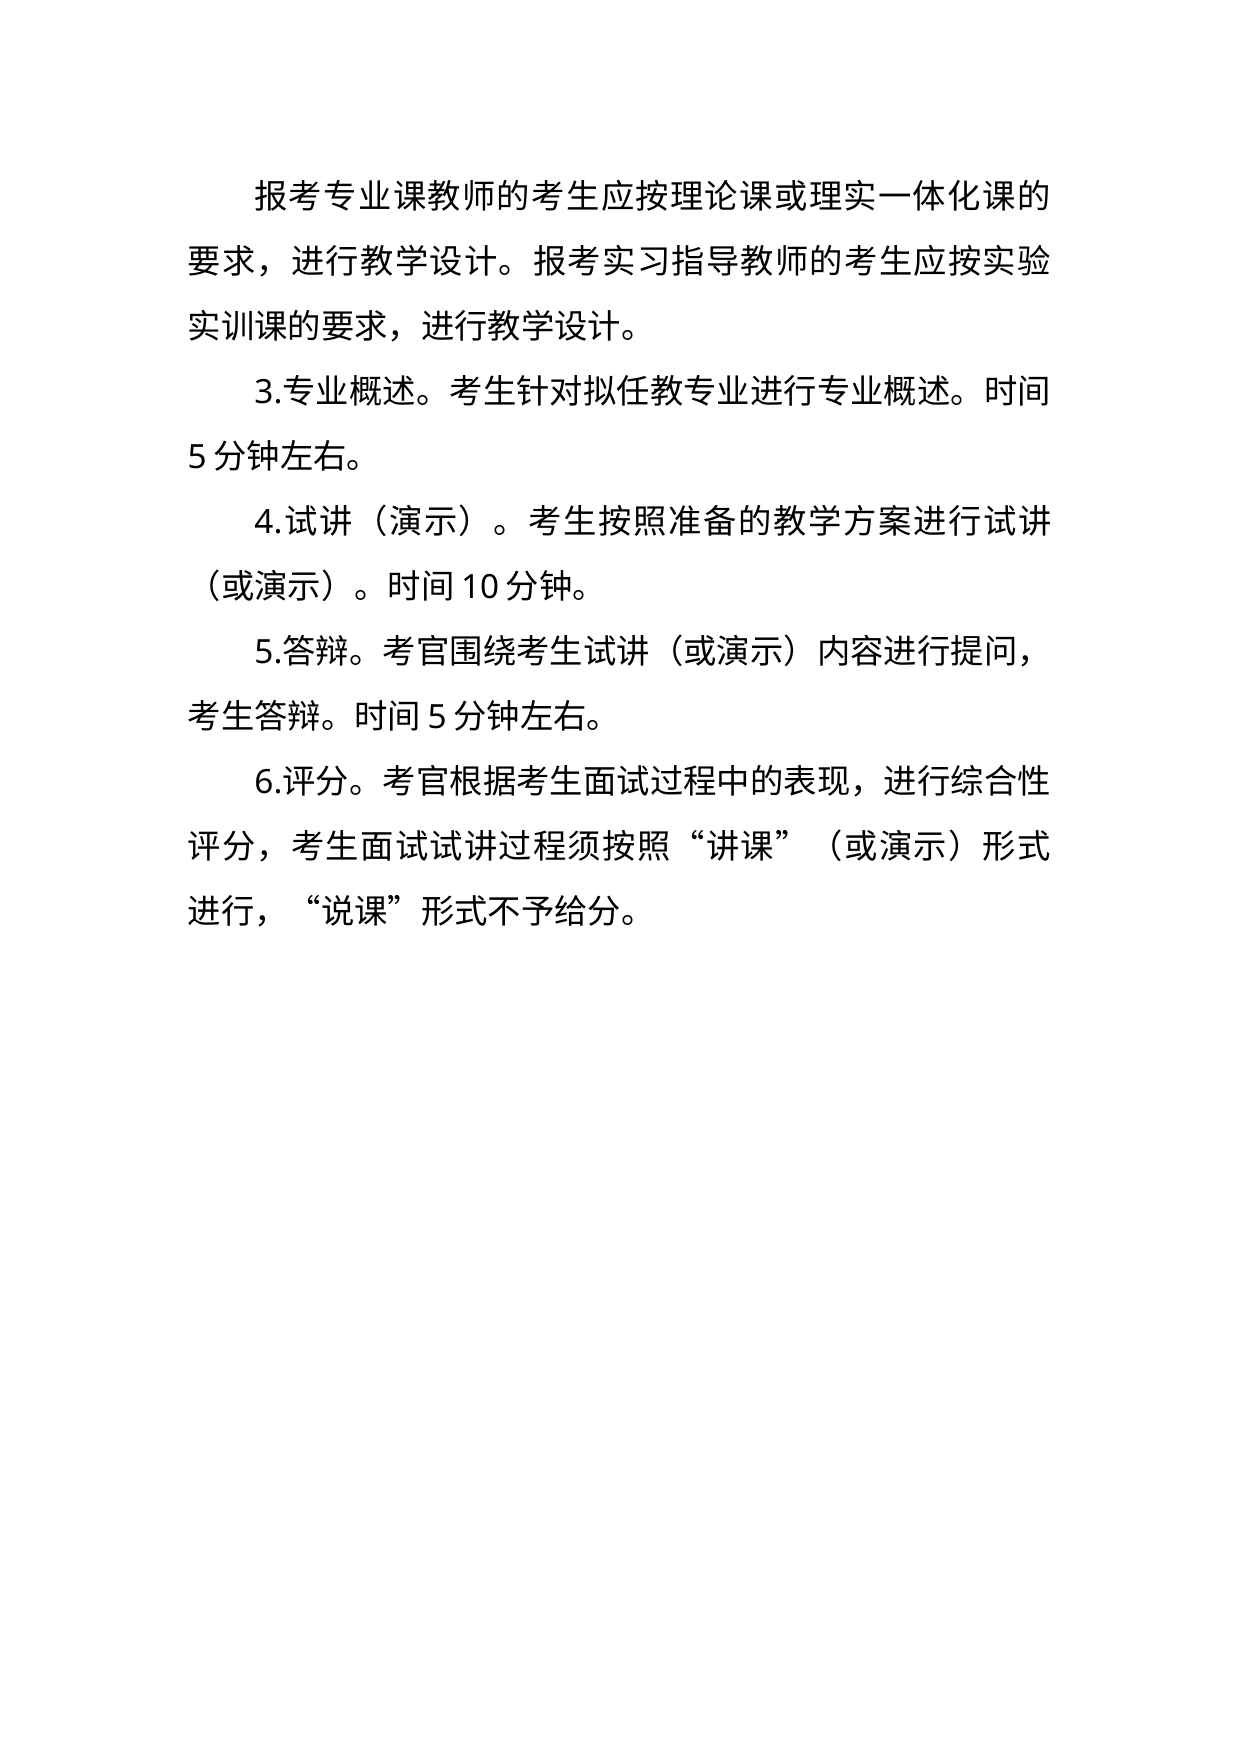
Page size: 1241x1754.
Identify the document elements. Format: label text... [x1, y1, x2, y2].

text 6.评分。考官根据考生面试过程中的表现，进行综合性评分，考生面试试讲过程须按照“讲课”（或演示）形式进行，“说课”形式不予给分。 [187, 747, 1053, 942]
text 报考专业课教师的考生应按理论课或理实一体化课的要求，进行教学设计。报考实习指导教师的考生应按实验实训课的要求，进行教学设计。 [187, 162, 1053, 357]
text 3.专业概述。考生针对拟任教专业进行专业概述。时间5分钟左右。 [187, 357, 1053, 487]
text 4.试讲（演示）。考生按照准备的教学方案进行试讲（或演示）。时间10分钟。 [187, 487, 1053, 617]
text 5.答辩。考官围绕考生试讲（或演示）内容进行提问，考生答辩。时间5分钟左右。 [187, 617, 1053, 747]
